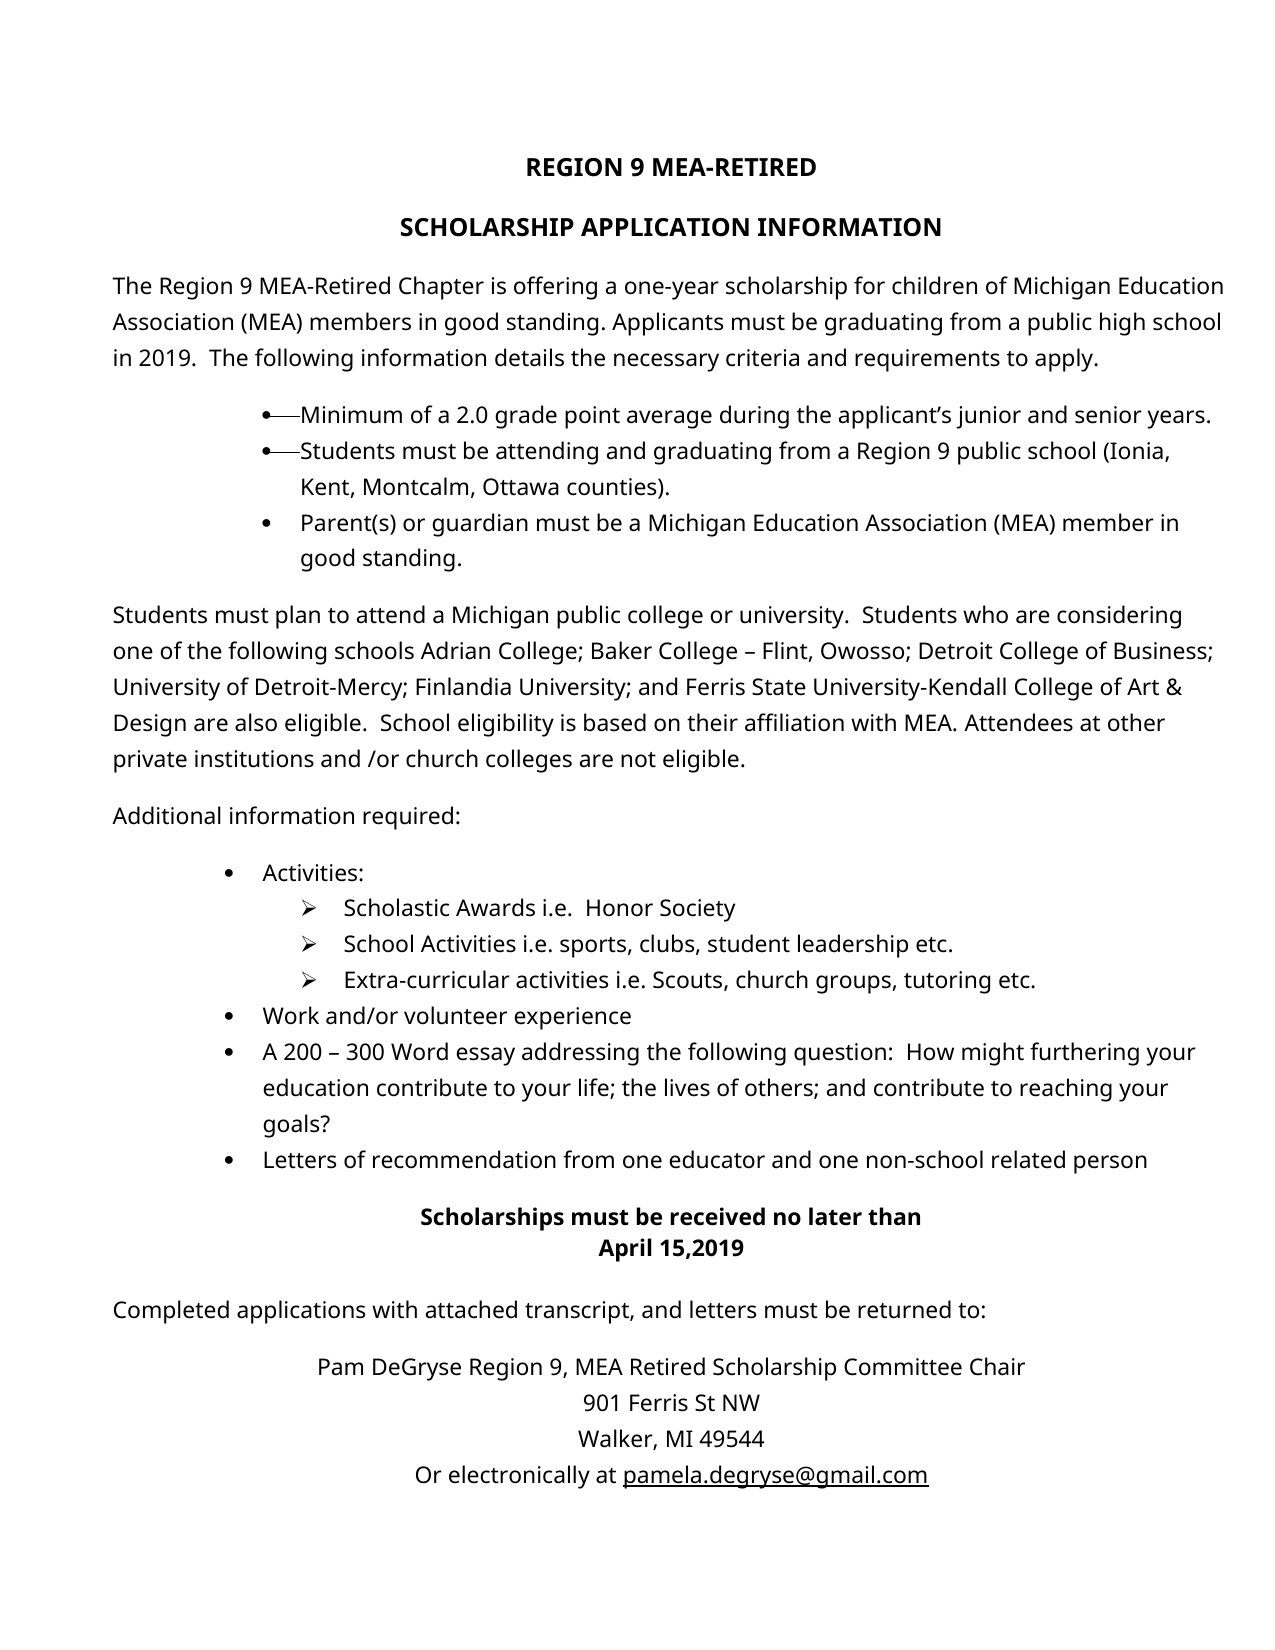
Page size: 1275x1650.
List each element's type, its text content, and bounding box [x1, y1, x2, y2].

text REGION 9 MEA-RETIRED [112, 150, 1230, 184]
text April 15,2019 [112, 1232, 1230, 1263]
text 901 Ferris St NW [112, 1387, 1230, 1418]
text The Region 9 MEA-Retired Chapter is offering a one-year scholarship for children of Michigan Education Association (MEA) members in good standing. Applicants must be graduating from a public high school in 2019. The following information details the necessary criteria and requirements to apply. [112, 270, 1230, 373]
text Walker, MI 49544 [112, 1423, 1230, 1454]
list Work and/or volunteer experience [225, 1000, 1230, 1031]
list Letters of recommendation from one educator and one non-school related person [225, 1144, 1230, 1175]
list Scholastic Awards i.e. Honor Society [300, 892, 1230, 924]
text SCHOLARSHIP APPLICATION INFORMATION [112, 210, 1230, 244]
text Additional information required: [112, 800, 1230, 831]
list School Activities i.e. sports, clubs, student leadership etc. [300, 928, 1230, 959]
text Completed applications with attached transcript, and letters must be returned to: [112, 1294, 1230, 1326]
text Or electronically at pamela.degryse@gmail.com [112, 1459, 1230, 1490]
list Students must be attending and graduating from a Region 9 public school (Ionia, Kent, Montcalm, Ottawa counties). [262, 434, 1230, 502]
text Students must plan to attend a Michigan public college or university. Students who are considering one of the following schools Adrian College; Baker College – Flint, Owosso; Detroit College of Business; University of Detroit-Mercy; Finlandia University; and Ferris State University-Kendall College of Art & Design are also eligible. School eligibility is based on their affiliation with MEA. Attendees at other private institutions and /or church colleges are not eligible. [112, 599, 1230, 774]
text Scholarships must be received no later than [112, 1201, 1230, 1232]
list A 200 – 300 Word essay addressing the following question: How might furthering your education contribute to your life; the lives of others; and contribute to reaching your goals? [225, 1036, 1230, 1139]
list Parent(s) or guardian must be a Michigan Education Association (MEA) member in good standing. [262, 506, 1230, 574]
list Activities: [225, 856, 1230, 888]
text Pam DeGryse Region 9, MEA Retired Scholarship Committee Chair [112, 1351, 1230, 1382]
list Extra-curricular activities i.e. Scouts, church groups, tutoring etc. [300, 964, 1230, 996]
list Minimum of a 2.0 grade point average during the applicant’s junior and senior years. [262, 399, 1230, 430]
